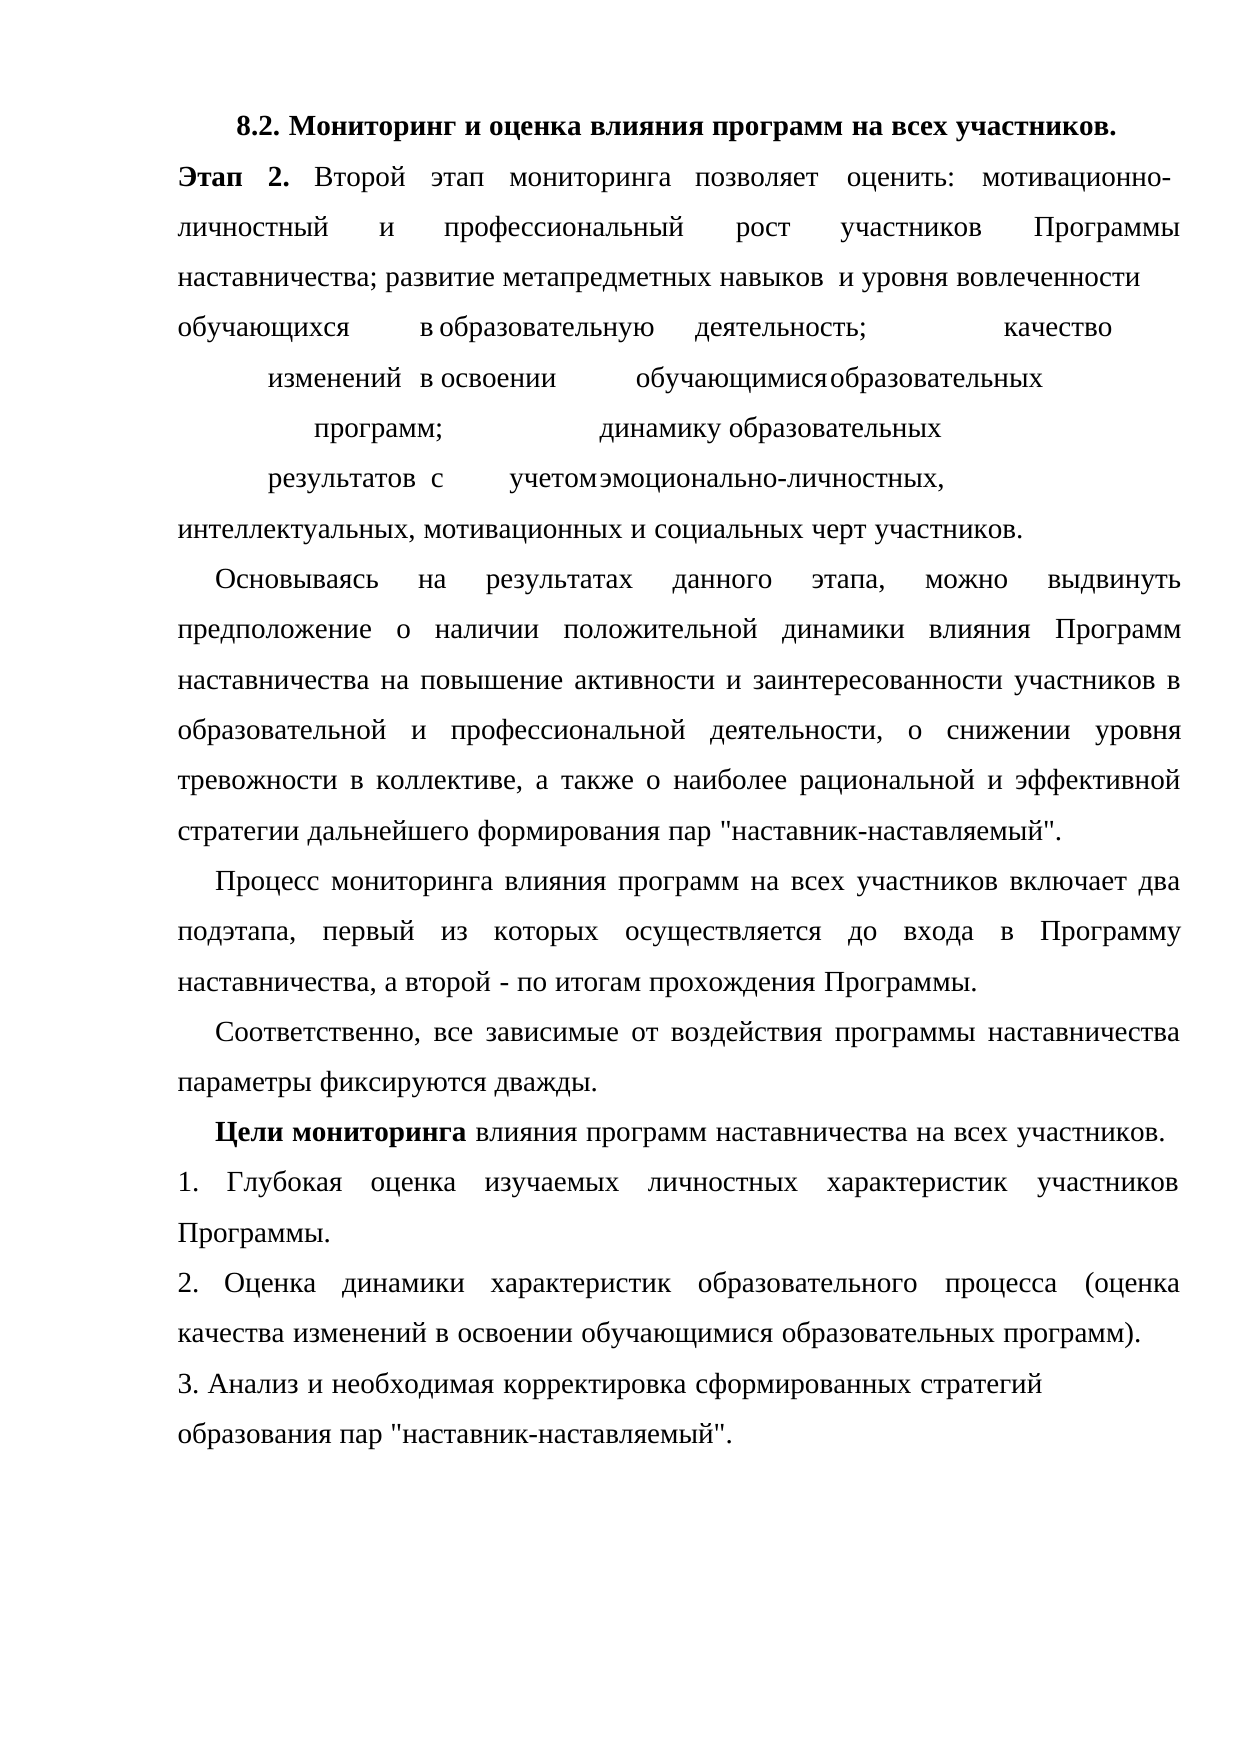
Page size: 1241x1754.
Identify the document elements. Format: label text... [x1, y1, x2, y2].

list Анализ и необходимая корректировка сформированных стратегий образования пар "наставник-наставляемый". [177, 1366, 1046, 1450]
list Оценка динамики характеристик образовательного процесса (оценка качества изменений в освоении обучающимися образовательных программ). [177, 1265, 1181, 1349]
list Глубокая оценка изучаемых личностных характеристик участников Программы. [177, 1164, 1180, 1248]
text Цели мониторинга влияния программ наставничества на всех участников. [215, 1114, 1192, 1148]
text Процесс мониторинга влияния программ на всех участников включает два подэтапа, первый из которых осуществляется до входа в Программу наставничества, а второй - по итогам прохождения Программы. [177, 863, 1181, 997]
text Основываясь на результатах данного этапа, можно выдвинуть предположение о наличии положительной динамики влияния Программ наставничества на повышение активности и заинтересованности участников в образовательной и профессиональной деятельности, о снижении уровня тревожности в коллективе, а также о наиболее рациональной и эффективной стратегии дальнейшего формирования пар "наставник-наставляемый". [177, 561, 1182, 846]
list Мониторинг и оценка влияния программ на всех участников. Этап 2. Второй этап мониторинга позволяет оценить: мотивационно- личностный и профессиональный рост участников Программы наставничества; развитие метапредметных навыков и уровня вовлеченности обучающихся в образовательную деятельность; качество изменений в освоении обучающимися образовательных программ; динамику образовательных результатов с учетом эмоционально-личностных, интеллектуальных, мотивационных и социальных черт участников. [177, 108, 1182, 544]
text Соответственно, все зависимые от воздействия программы наставничества параметры фиксируются дважды. [177, 1014, 1181, 1098]
